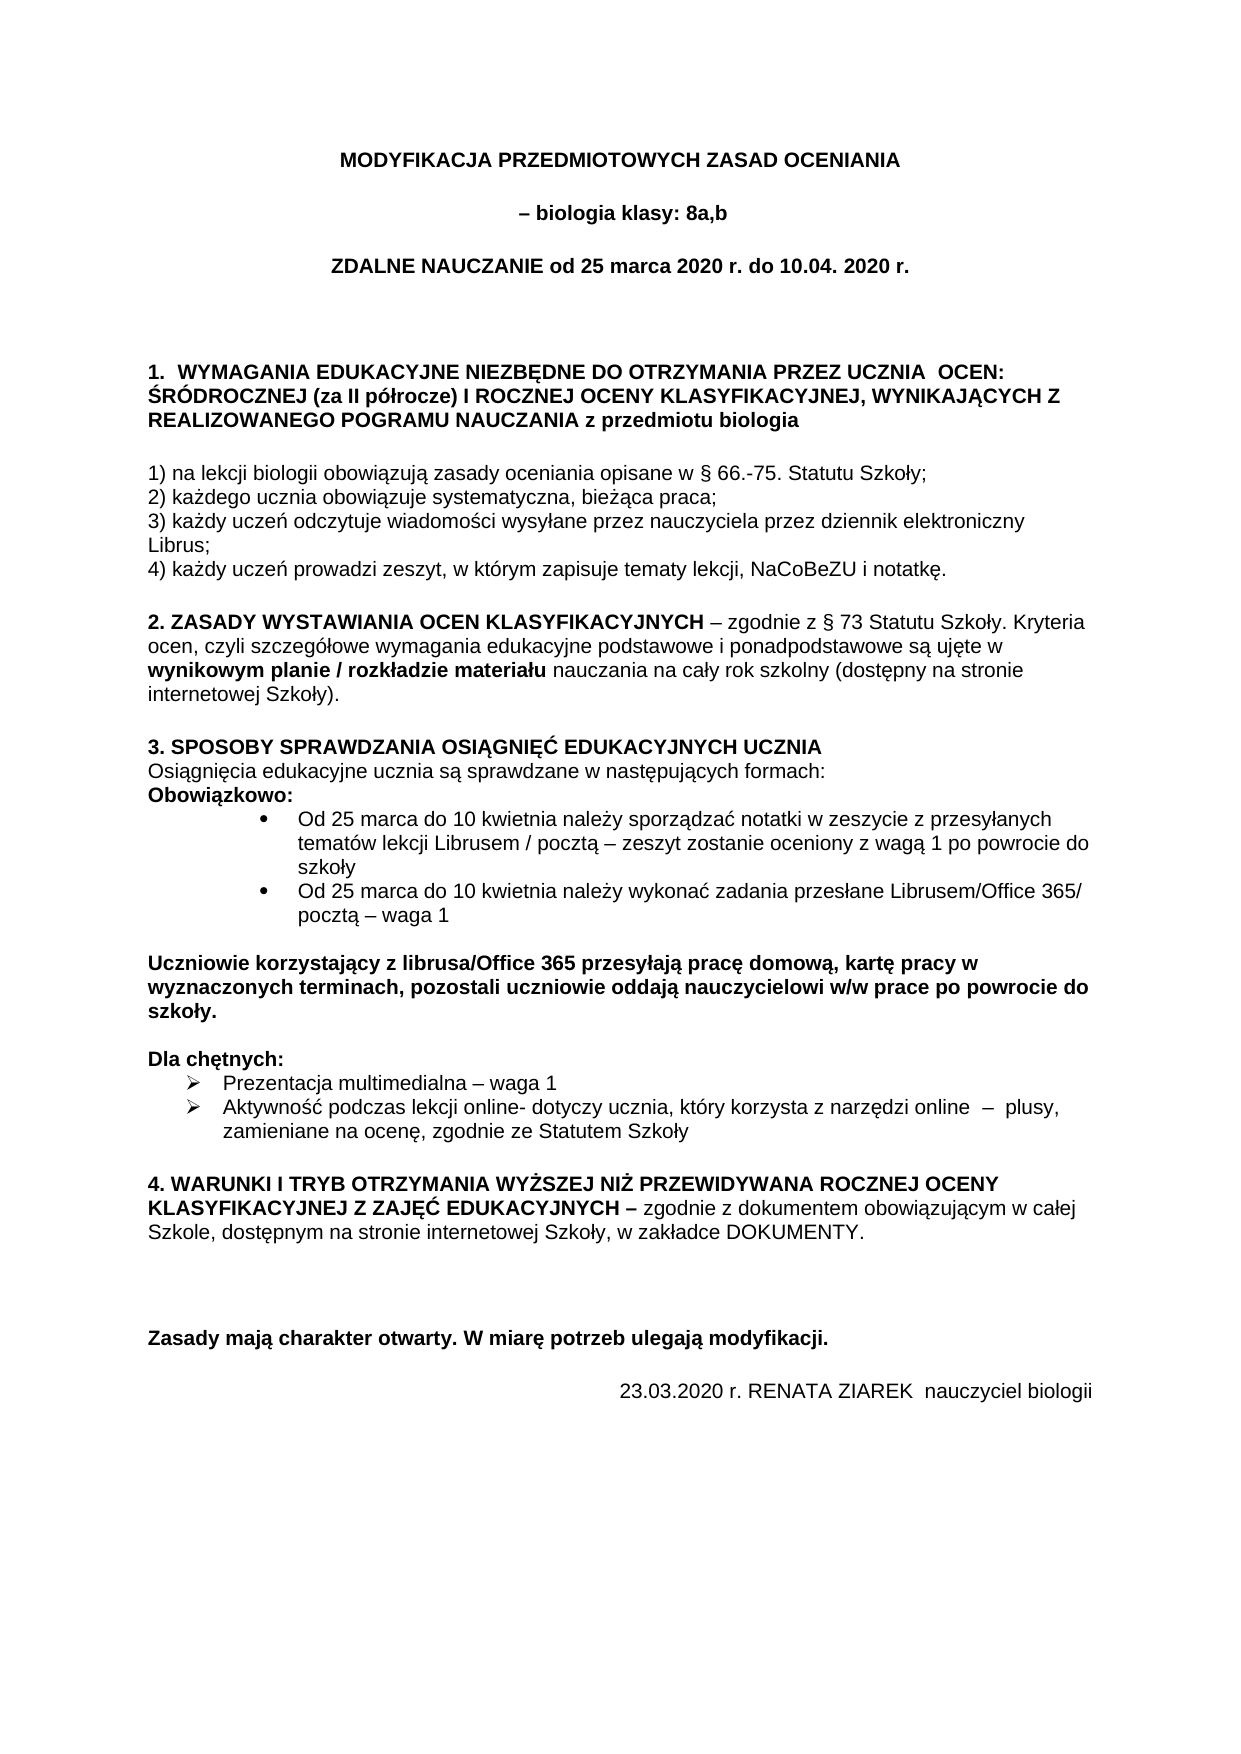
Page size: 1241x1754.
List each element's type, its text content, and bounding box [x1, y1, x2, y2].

text 4) każdy uczeń prowadzi zeszyt, w którym zapisuje tematy lekcji, NaCoBeZU i notatkę. [148, 557, 1093, 581]
text Obowiązkowo: [148, 783, 1093, 807]
text Osiągnięcia edukacyjne ucznia są sprawdzane w następujących formach: [148, 759, 1093, 783]
list REALIZOWANEGO POGRAMU NAUCZANIA z przedmiotu biologia [148, 408, 1093, 432]
text Zasady mają charakter otwarty. W miarę potrzeb ulegają modyfikacji. [148, 1326, 1093, 1350]
text MODYFIKACJA PRZEDMIOTOWYCH ZASAD OCENIANIA [148, 148, 1093, 172]
text 3) każdy uczeń odczytuje wiadomości wysyłane przez nauczyciela przez dziennik elektroniczny Librus; [148, 509, 1093, 557]
text 23.03.2020 r. RENATA ZIAREK nauczyciel biologii [148, 1379, 1093, 1403]
text 1) na lekcji biologii obowiązują zasady oceniania opisane w § 66.-75. Statutu Szkoły; [148, 461, 700, 485]
text 3. SPOSOBY SPRAWDZANIA OSIĄGNIĘĆ EDUKACYJNYCH UCZNIA [148, 735, 1093, 759]
list ŚRÓDROCZNEJ (za II półrocze) I ROCZNEJ OCENY KLASYFIKACYJNEJ, WYNIKAJĄCYCH Z [148, 384, 1093, 408]
list WYMAGANIA EDUKACYJNE NIEZBĘDNE DO OTRZYMANIA PRZEZ UCZNIA OCEN: [148, 360, 1093, 384]
text 2) każdego ucznia obowiązuje systematyczna, bieżąca praca; [148, 485, 1093, 509]
list Aktywność podczas lekcji online- dotyczy ucznia, który korzysta z narzędzi online – plusy, zamieniane na ocenę, zgodnie ze Statutem Szkoły [185, 1095, 1093, 1143]
text Dla chętnych: [148, 1047, 1093, 1071]
text 1) na lekcji biologii obowiązują zasady oceniania opisane w § 66.-75. Statutu Szkoły; [788, 461, 1093, 485]
list Od 25 marca do 10 kwietnia należy wykonać zadania przesłane Librusem/Office 365/ pocztą – waga 1 [260, 879, 1093, 927]
text – biologia klasy: 8a,b [148, 201, 1093, 225]
list Od 25 marca do 10 kwietnia należy sporządzać notatki w zeszycie z przesyłanych tematów lekcji Librusem / pocztą – zeszyt zostanie oceniony z wagą 1 po powrocie do szkoły [260, 807, 1093, 879]
text 2. ZASADY WYSTAWIANIA OCEN KLASYFIKACYJNYCH – zgodnie z § 73 Statutu Szkoły. Kryteria ocen, czyli szczegółowe wymagania edukacyjne podstawowe i ponadpodstawowe są ujęte w wynikowym planie / rozkładzie materiału nauczania na cały rok szkolny (dostępny na stronie internetowej Szkoły). [148, 610, 1093, 706]
text 4. WARUNKI I TRYB OTRZYMANIA WYŻSZEJ NIŻ PRZEWIDYWANA ROCZNEJ OCENY KLASYFIKACYJNEJ Z ZAJĘĆ EDUKACYJNYCH – zgodnie z dokumentem obowiązującym w całej Szkole, dostępnym na stronie internetowej Szkoły, w zakładce DOKUMENTY. [148, 1172, 1093, 1244]
text ZDALNE NAUCZANIE od 25 marca 2020 r. do 10.04. 2020 r. [148, 254, 1093, 278]
list Prezentacja multimedialna – waga 1 [185, 1071, 1093, 1095]
text Uczniowie korzystający z librusa/Office 365 przesyłają pracę domową, kartę pracy w wyznaczonych terminach, pozostali uczniowie oddają nauczycielowi w/w prace po powrocie do szkoły. [148, 951, 1093, 1023]
